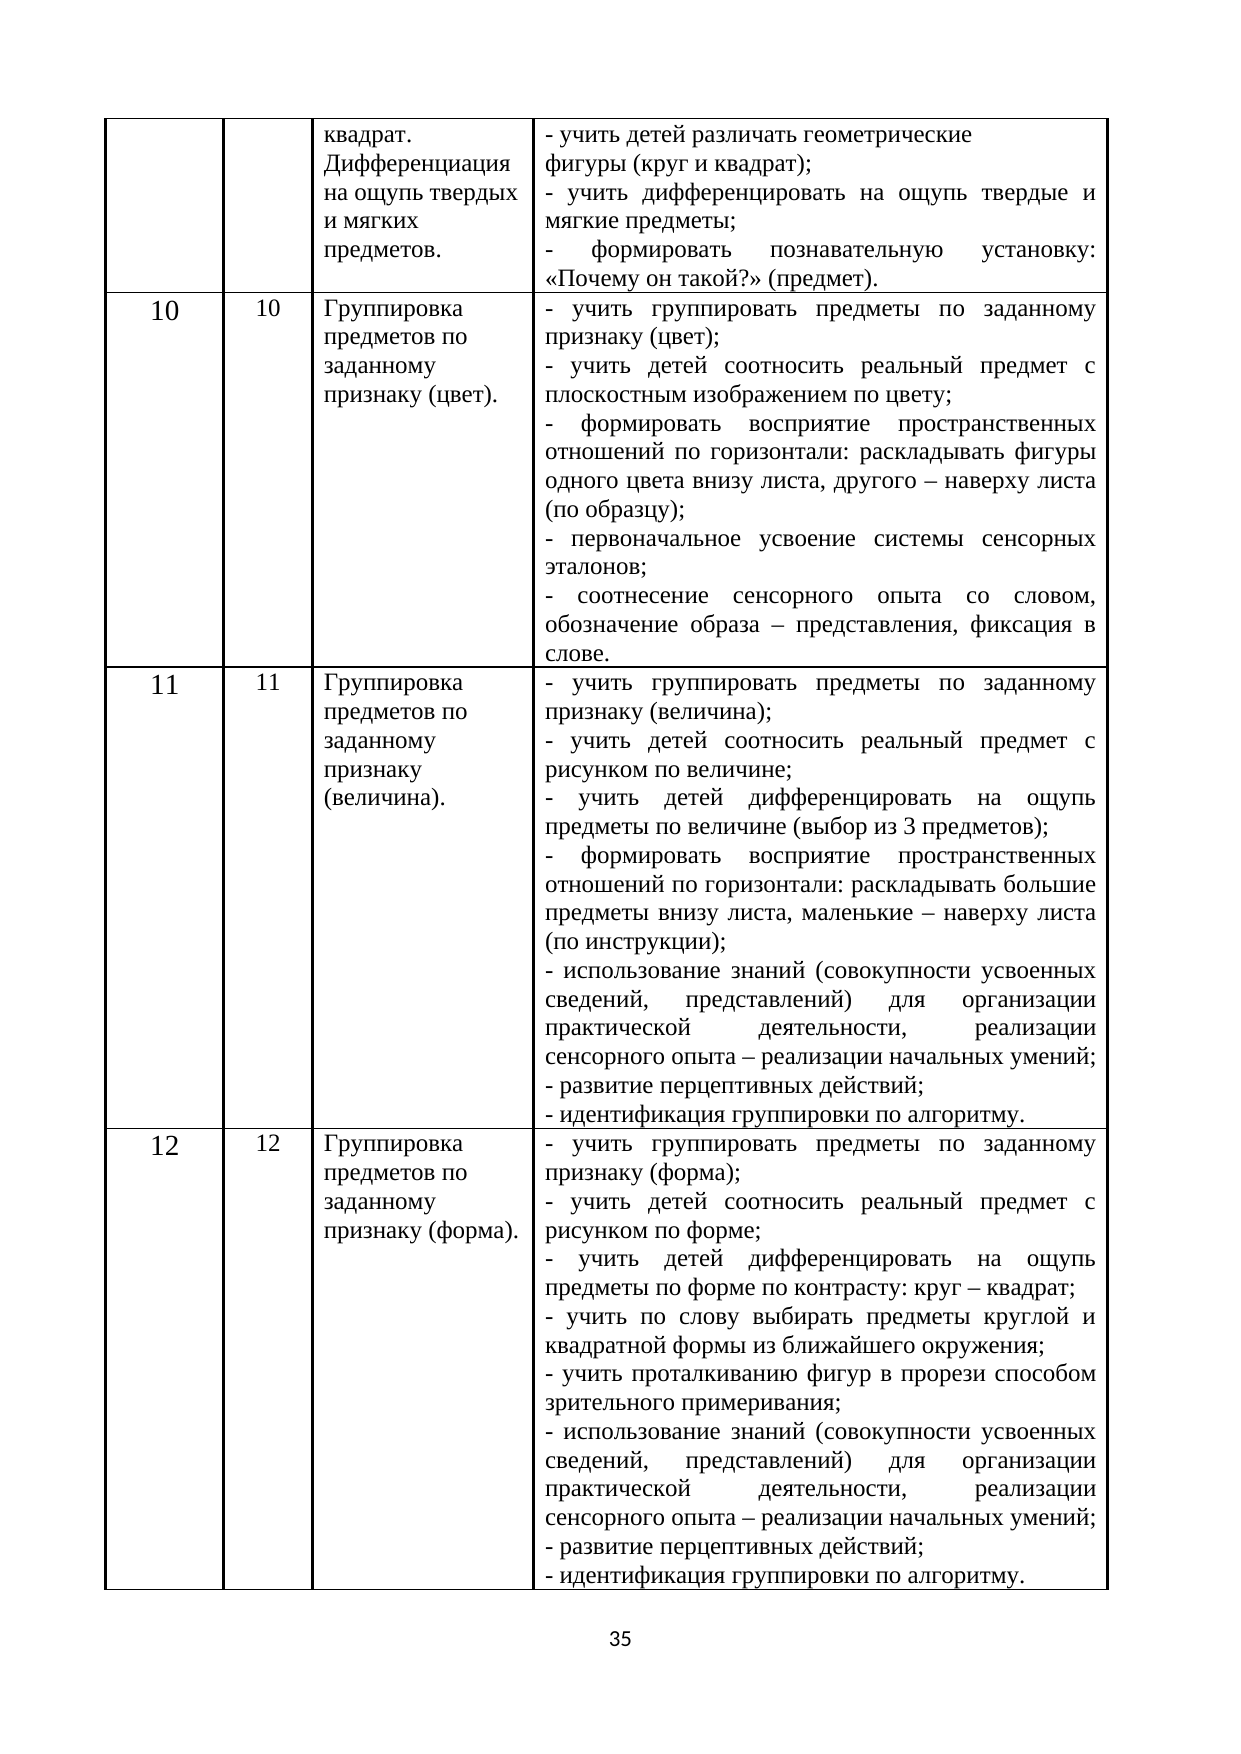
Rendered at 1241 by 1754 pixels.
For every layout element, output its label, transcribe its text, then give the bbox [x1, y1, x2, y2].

table_cell 12 [107, 1129, 222, 1588]
table_cell 9 [225, 119, 311, 292]
table_cell - учить группировать предметы по заданному признаку (цвет); - учить детей соотносить реальный предмет с плоскостным изображением по цвету; - формировать восприятие пространственных отношений по горизонтали: раскладывать фигуры одного цвета внизу листа, другого – наверху листа (по образцу); - первоначальное усвоение системы сенсорных эталонов; - соотнесение сенсорного опыта со словом, обозначение образа – представления, фиксация в слове. [535, 293, 1106, 666]
table_cell Группировка предметов по заданному признаку (цвет). [314, 293, 532, 666]
table_cell - учить группировать предметы по заданному признаку (форма); - учить детей соотносить реальный предмет с рисунком по форме; - учить детей дифференцировать на ощупь предметы по форме по контрасту: круг – квадрат; - учить по слову выбирать предметы круглой и квадратной формы из ближайшего окружения; - учить проталкиванию фигур в прорези способом зрительного примеривания; - использование знаний (совокупности усвоенных сведений, представлений) для организации практической деятельности, реализации сенсорного опыта – реализации начальных умений; - развитие перцептивных действий; - идентификация группировки по алгоритму. [535, 1129, 1106, 1588]
table_cell 9 [107, 119, 222, 292]
table_cell 11 [225, 668, 311, 1127]
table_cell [314, 119, 532, 292]
table_cell - учить группировать предметы по заданному признаку (величина); - учить детей соотносить реальный предмет с рисунком по величине; - учить детей дифференцировать на ощупь предметы по величине (выбор из 3 предметов); - формировать восприятие пространственных отношений по горизонтали: раскладывать большие предметы внизу листа, маленькие – наверху листа (по инструкции); - использование знаний (совокупности усвоенных сведений, представлений) для организации практической деятельности, реализации сенсорного опыта – реализации начальных умений; - развитие перцептивных действий; - идентификация группировки по алгоритму. [535, 668, 1106, 1127]
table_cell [535, 119, 1106, 292]
table_cell Группировка предметов по заданному признаку (величина). [314, 668, 532, 1127]
table_cell 12 [225, 1129, 311, 1588]
table_cell 10 [225, 293, 311, 666]
table_cell 10 [107, 293, 222, 666]
table_cell Группировка предметов по заданному признаку (форма). [314, 1129, 532, 1588]
table_cell 11 [107, 668, 222, 1127]
